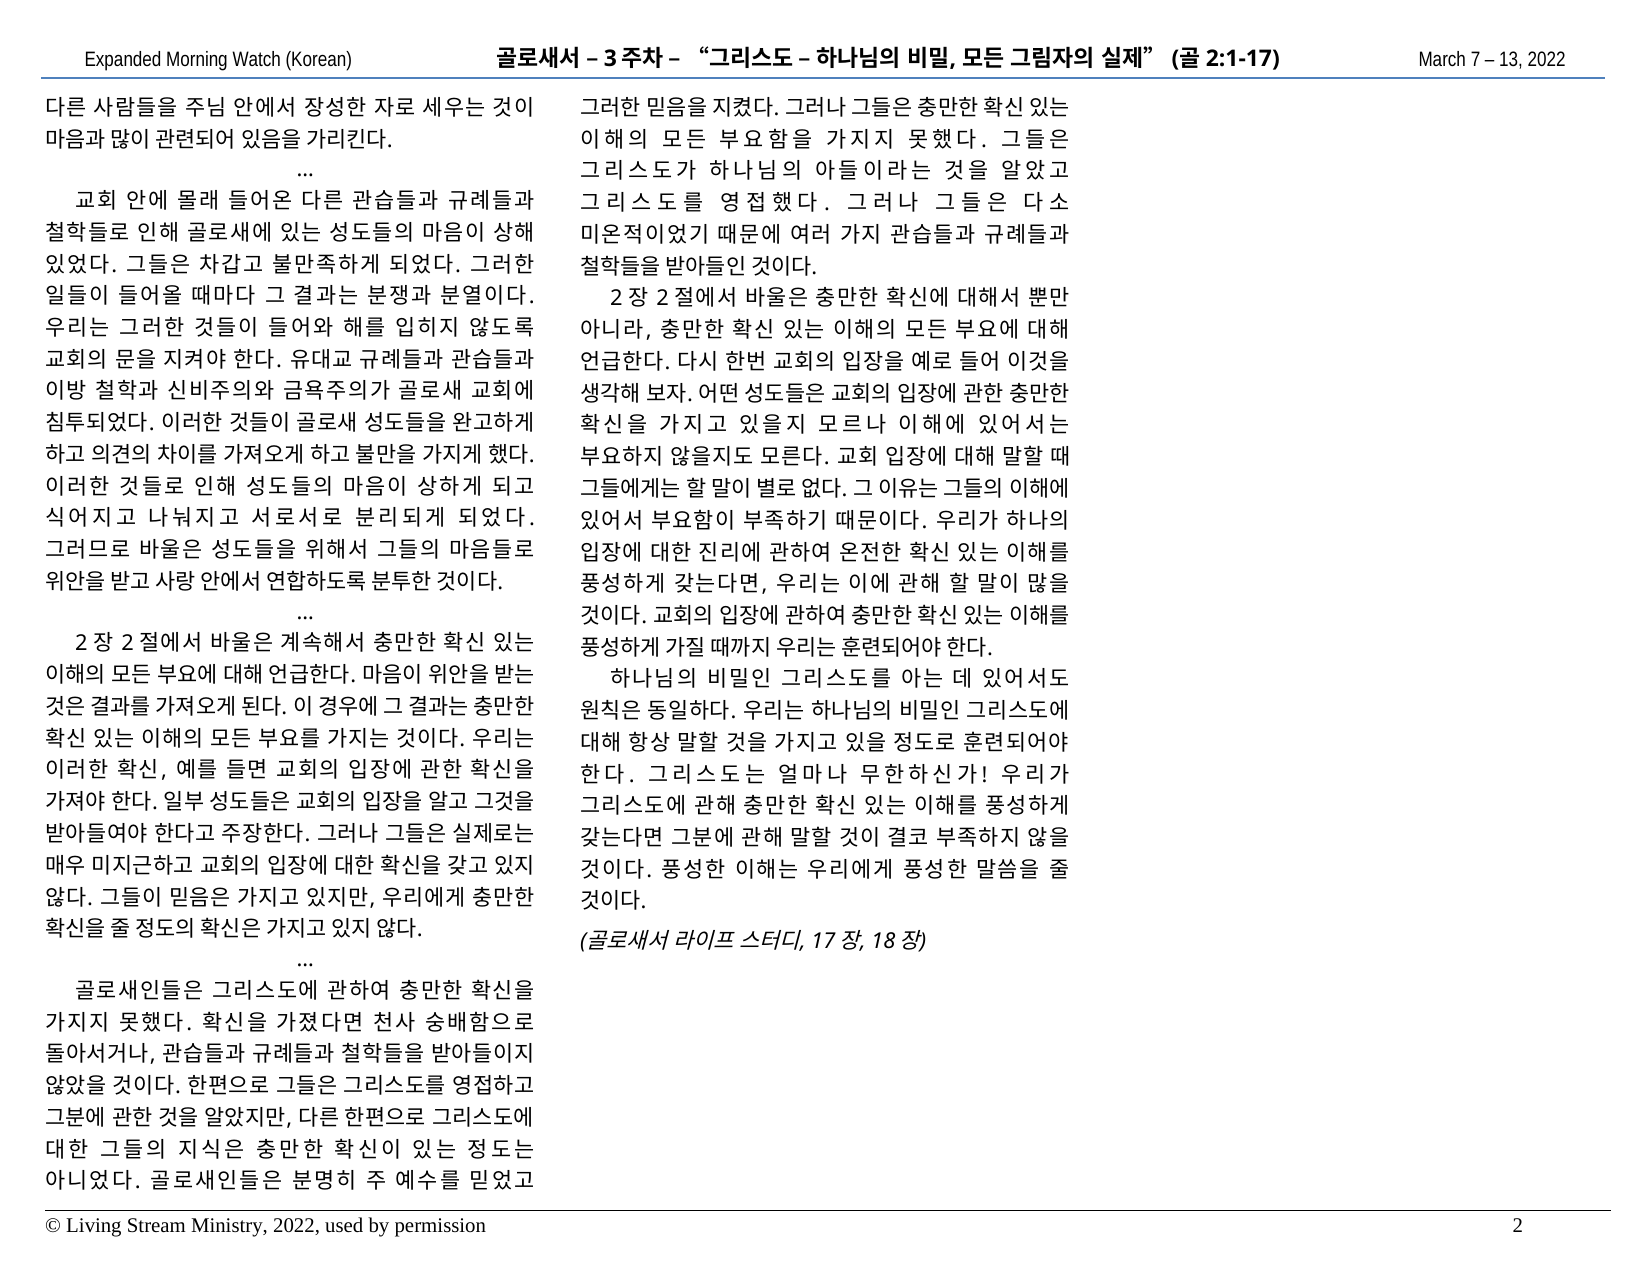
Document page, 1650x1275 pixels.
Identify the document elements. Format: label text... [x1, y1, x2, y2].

text (골로새서 라이프 스터디, 17장, 18장) [580, 923, 1070, 955]
text 교회 안에 몰래 들어온 다른 관습들과 규례들과 철학들로 인해 골로새에 있는 성도들의 마음이 상해 있었다. 그들은 차갑고 불만족하게 되었다. 그러한 일들이 들어올 때마다 그 결과는 분쟁과 분열이다. 우리는 그러한 것들이 들어와 해를 입히지 않도록 교회의 문을 지켜야 한다. 유대교 규례들과 관습들과 이방 철학과 신비주의와 금욕주의가 골로새 교회에 침투되었다. 이러한 것들이 골로새 성도들을 완고하게 하고 의견의 차이를 가져오게 하고 불만을 가지게 했다. 이러한 것들로 인해 성도들의 마음이 상하게 되고 식어지고 나눠지고 서로서로 분리되게 되었다. 그러므로 바울은 성도들을 위해서 그들의 마음들로 위안을 받고 사랑 안에서 연합하도록 분투한 것이다. [45, 183, 535, 596]
text 2장 2절에서 바울은 계속해서 충만한 확신 있는 이해의 모든 부요에 대해 언급한다. 마음이 위안을 받는 것은 결과를 가져오게 된다. 이 경우에 그 결과는 충만한 확신 있는 이해의 모든 부요를 가지는 것이다. 우리는 이러한 확신, 예를 들면 교회의 입장에 관한 확신을 가져야 한다. 일부 성도들은 교회의 입장을 알고 그것을 받아들여야 한다고 주장한다. 그러나 그들은 실제로는 매우 미지근하고 교회의 입장에 대한 확신을 갖고 있지 않다. 그들이 믿음은 가지고 있지만, 우리에게 충만한 확신을 줄 정도의 확신은 가지고 있지 않다. [45, 625, 535, 943]
text 골로새인들은 그리스도에 관하여 충만한 확신을 가지지 못했다. 확신을 가졌다면 천사 숭배함으로 돌아서거나, 관습들과 규례들과 철학들을 받아들이지 않았을 것이다. 한편으로 그들은 그리스도를 영접하고 그분에 관한 것을 알았지만, 다른 한편으로 그리스도에 대한 그들의 지식은 충만한 확신이 있는 정도는 아니었다. 골로새인들은 분명히 주 예수를 믿었고 그러한 믿음을 지켰다. 그러나 그들은 충만한 확신 있는 이해의 모든 부요함을 가지지 못했다. 그들은 그리스도가 하나님의 아들이라는 것을 알았고 그리스도를 영접했다. 그러나 그들은 다소 미온적이었기 때문에 여러 가지 관습들과 규례들과 철학들을 받아들인 것이다. [580, 90, 1070, 280]
text 하나님의 비밀인 그리스도를 아는 데 있어서도 원칙은 동일하다. 우리는 하나님의 비밀인 그리스도에 대해 항상 말할 것을 가지고 있을 정도로 훈련되어야 한다. 그리스도는 얼마나 무한하신가! 우리가 그리스도에 관해 충만한 확신 있는 이해를 풍성하게 갖는다면 그분에 관해 말할 것이 결코 부족하지 않을 것이다. 풍성한 이해는 우리에게 풍성한 말씀을 줄 것이다. [580, 661, 1070, 915]
text … [45, 596, 535, 625]
text 2장 2절에서 바울은 충만한 확신에 대해서 뿐만 아니라, 충만한 확신 있는 이해의 모든 부요에 대해 언급한다. 다시 한번 교회의 입장을 예로 들어 이것을 생각해 보자. 어떤 성도들은 교회의 입장에 관한 충만한 확신을 가지고 있을지 모르나 이해에 있어서는 부요하지 않을지도 모른다. 교회 입장에 대해 말할 때 그들에게는 할 말이 별로 없다. 그 이유는 그들의 이해에 있어서 부요함이 부족하기 때문이다. 우리가 하나의 입장에 대한 진리에 관하여 온전한 확신 있는 이해를 풍성하게 갖는다면, 우리는 이에 관해 할 말이 많을 것이다. 교회의 입장에 관하여 충만한 확신 있는 이해를 풍성하게 가질 때까지 우리는 훈련되어야 한다. [580, 280, 1070, 661]
text 골로새인들은 그리스도에 관하여 충만한 확신을 가지지 못했다. 확신을 가졌다면 천사 숭배함으로 돌아서거나, 관습들과 규례들과 철학들을 받아들이지 않았을 것이다. 한편으로 그들은 그리스도를 영접하고 그분에 관한 것을 알았지만, 다른 한편으로 그리스도에 대한 그들의 지식은 충만한 확신이 있는 정도는 아니었다. 골로새인들은 분명히 주 예수를 믿었고 그러한 믿음을 지켰다. 그러나 그들은 충만한 확신 있는 이해의 모든 부요함을 가지지 못했다. 그들은 그리스도가 하나님의 아들이라는 것을 알았고 그리스도를 영접했다. 그러나 그들은 다소 미온적이었기 때문에 여러 가지 관습들과 규례들과 철학들을 받아들인 것이다. [45, 973, 535, 1195]
text … [45, 943, 535, 973]
text … [45, 153, 535, 183]
